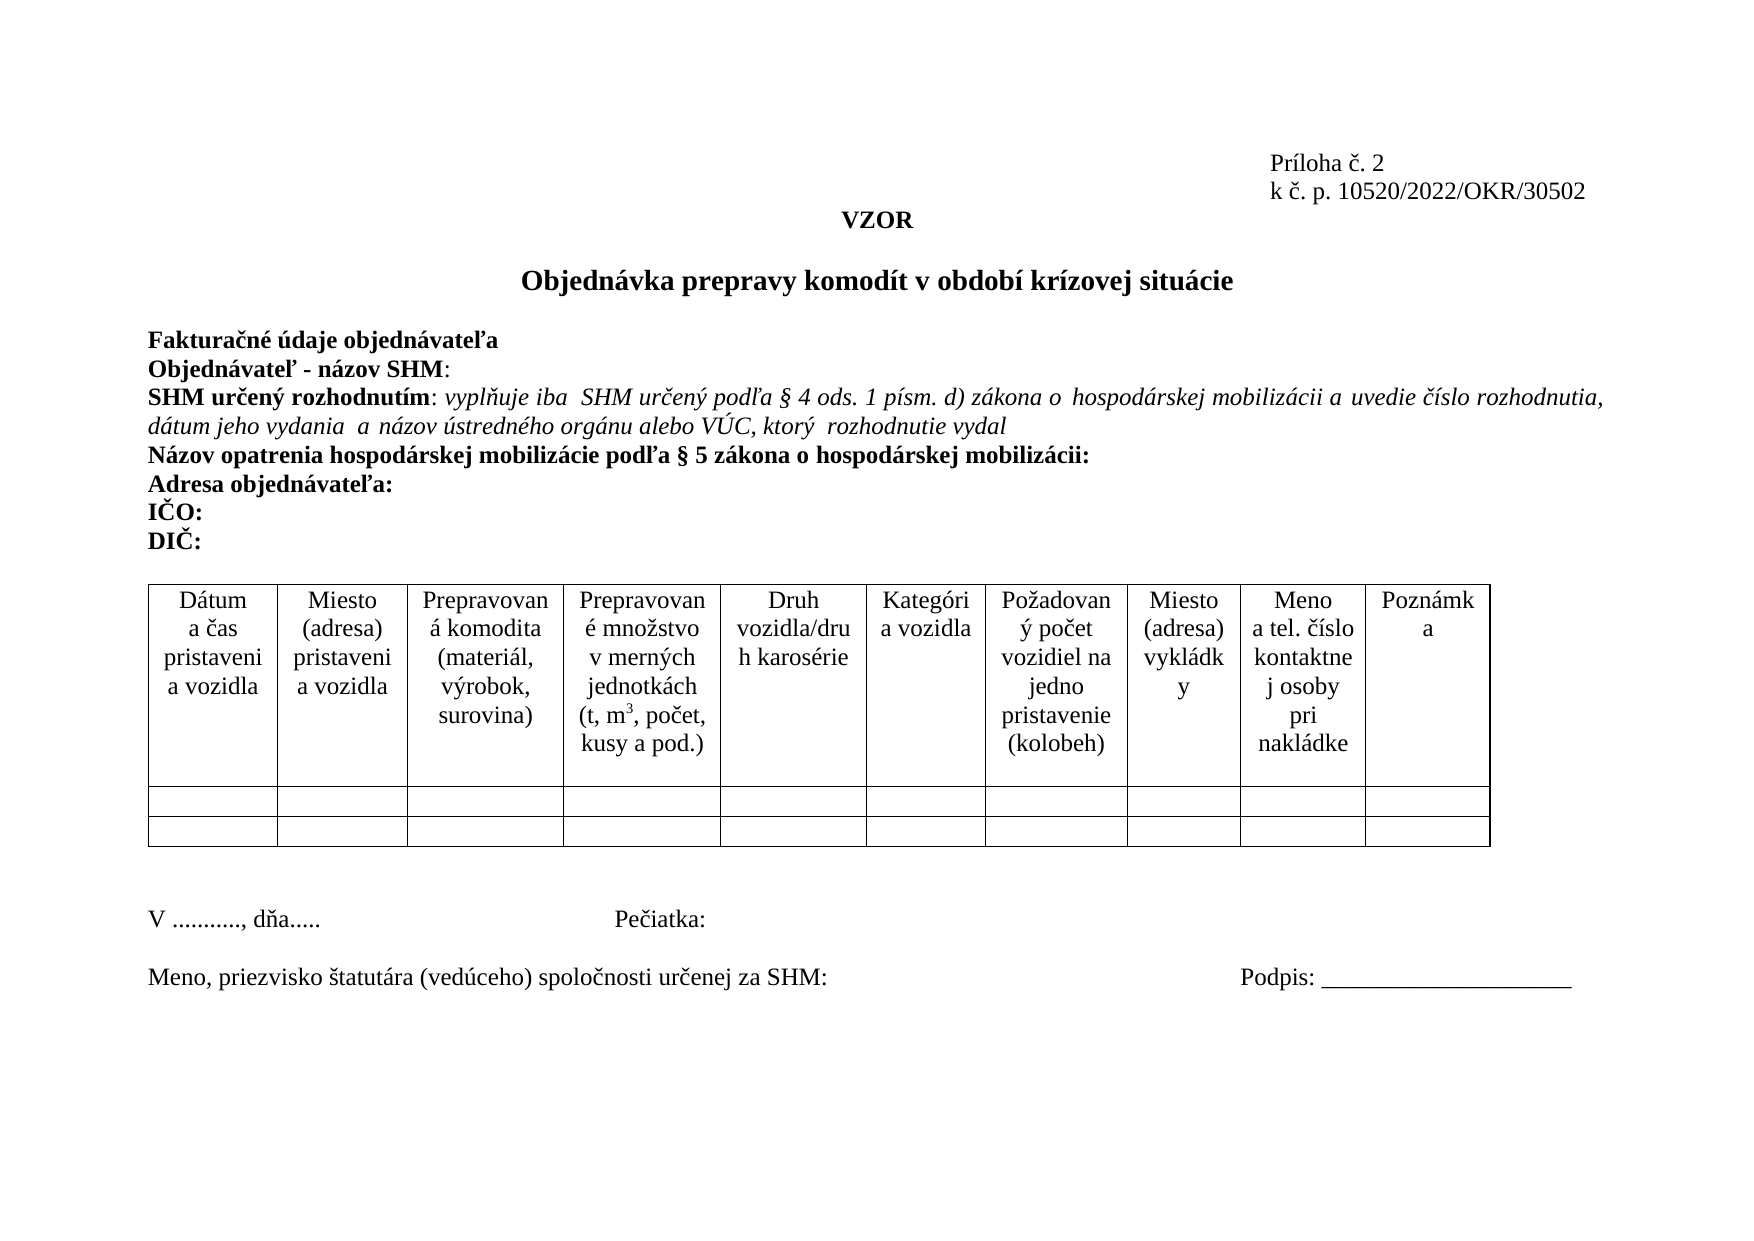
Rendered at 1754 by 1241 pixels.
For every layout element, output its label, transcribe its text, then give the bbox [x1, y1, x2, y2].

table_cell [986, 787, 1127, 816]
table_cell [1366, 787, 1489, 816]
table_cell [1241, 787, 1365, 816]
text IČO: [148, 497, 1606, 526]
table_cell [564, 817, 720, 846]
table_cell [1128, 787, 1240, 816]
table_header Dátum a čas pristavenia vozidla [149, 585, 277, 786]
table_cell [408, 787, 563, 816]
table_header Druh vozidla/druh karosérie [721, 585, 866, 786]
table_cell [1241, 817, 1365, 846]
table_cell [1366, 817, 1489, 846]
text Adresa objednávateľa: [148, 469, 1606, 497]
text Meno, priezvisko štatutára (vedúceho) spoločnosti určenej za SHM: Podpis: ____________________ [148, 962, 1606, 990]
text VZOR [148, 205, 1606, 234]
text k č. p. 10520/2022/OKR/30502 [1270, 176, 1606, 205]
table_header Prepravované množstvo v merných jednotkách (t, m3, počet, kusy a pod.) [564, 585, 720, 786]
table_header Prepravovaná komodita (materiál, výrobok, surovina) [408, 585, 563, 786]
table_cell [278, 787, 407, 816]
table_cell [149, 787, 277, 816]
table_cell [1128, 817, 1240, 846]
table_header Meno a tel. číslo kontaktnej osoby pri nakládke [1241, 585, 1365, 786]
text V ..........., dňa..... Pečiatka: [148, 904, 1606, 933]
table_cell [721, 817, 866, 846]
table_cell [149, 817, 277, 846]
table_cell [721, 787, 866, 816]
table_header Miesto (adresa) pristavenia vozidla [278, 585, 407, 786]
text Názov opatrenia hospodárskej mobilizácie podľa § 5 zákona o hospodárskej mobilizácii: [148, 440, 1606, 469]
table_cell [564, 787, 720, 816]
table_header Poznámka [1366, 585, 1489, 786]
text Objednávateľ - názov SHM: [148, 354, 1606, 382]
table_cell [408, 817, 563, 846]
table_header Kategória vozidla [867, 585, 985, 786]
text DIČ: [148, 526, 1606, 555]
table_cell [867, 787, 985, 816]
table_header Požadovaný počet vozidiel na jedno pristavenie (kolobeh) [986, 585, 1127, 786]
text SHM určený rozhodnutím: vyplňuje iba SHM určený podľa § 4 ods. 1 písm. d) zákona o hospodárskej mobilizácii a uvedie číslo rozhodnutia, dátum jeho vydania a názov ústredného orgánu alebo VÚC, ktorý rozhodnutie vydal [148, 382, 1606, 440]
table_cell [278, 817, 407, 846]
table_header Miesto (adresa) vykládky [1128, 585, 1240, 786]
text Fakturačné údaje objednávateľa [148, 325, 1606, 354]
text Objednávka prepravy komodít v období krízovej situácie [148, 263, 1606, 296]
text Príloha č. 2 [1270, 148, 1606, 176]
table_cell [867, 817, 985, 846]
table_cell [986, 817, 1127, 846]
